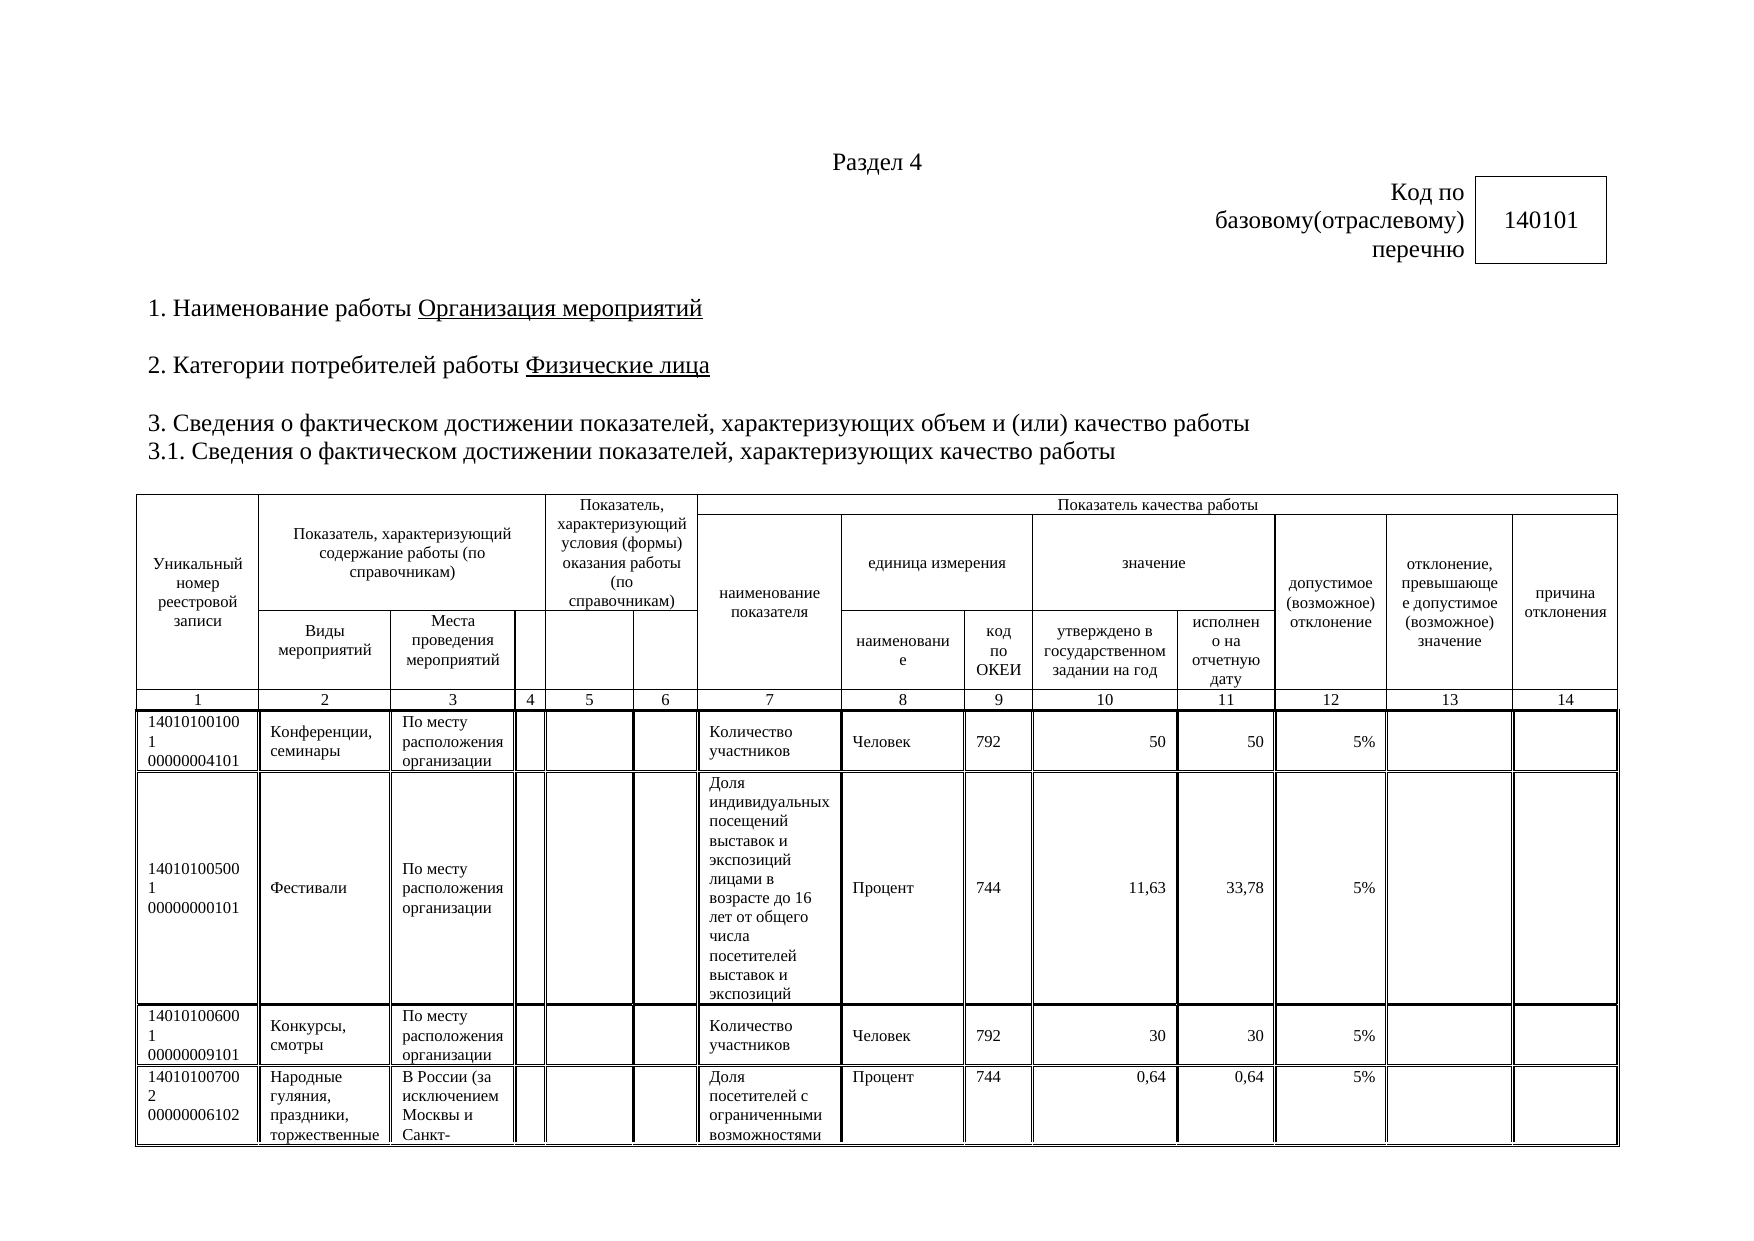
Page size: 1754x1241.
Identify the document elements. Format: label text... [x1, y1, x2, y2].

table_cell Доля индивидуальных посещений выставок и экспозиций лицами в возрасте до 16 лет от общего числа посетителей выставок и экспозиций [700, 773, 840, 1003]
table_cell 140101001001 00000004101 [138, 712, 257, 770]
table_cell Процент [841, 1067, 964, 1143]
table_cell [635, 1006, 696, 1064]
table_cell [391, 669, 514, 689]
table_cell 4 [516, 690, 545, 709]
table_cell Места проведения мероприятий [391, 611, 514, 668]
table_cell причина отклонения [1513, 515, 1617, 689]
table_cell [1513, 1067, 1616, 1143]
text 1. Наименование работы Организация мероприятий [148, 293, 1606, 321]
table_cell [1515, 712, 1616, 770]
table_cell 30 [1034, 1006, 1176, 1064]
table_cell [635, 712, 696, 770]
table_cell [516, 611, 545, 668]
table_cell 0,64 [1177, 1064, 1275, 1143]
table_cell Фестивали [261, 773, 389, 1003]
table_cell 50 [1034, 712, 1176, 770]
text 3. Сведения о фактическом достижении показателей, характеризующих объем и (или) качество работы [148, 408, 1606, 436]
table_cell [1515, 1006, 1616, 1064]
table_cell [635, 773, 696, 1003]
table_cell [517, 712, 544, 770]
table_cell 792 [966, 712, 1031, 770]
table_cell Человек [843, 1006, 963, 1064]
table_cell отклонение, превышающее допустимое (возможное) значение [1387, 515, 1512, 689]
table_cell 792 [966, 1006, 1031, 1064]
table_cell По месту расположения организации [392, 773, 513, 1003]
table_cell Количество участников [700, 712, 840, 770]
table_cell 2 [259, 690, 390, 709]
table_header Уникальный номер реестровой записи [137, 495, 258, 689]
table_cell [546, 669, 633, 689]
table_cell Конкурсы, смотры [261, 1006, 389, 1064]
table_cell [546, 611, 633, 668]
table_cell Человек [843, 712, 963, 770]
table_cell [547, 712, 632, 770]
table_header Показатель, характеризующий условия (формы) оказания работы (по справочникам) [546, 495, 697, 610]
table_cell 744 [966, 773, 1031, 1003]
table_cell утверждено в государственном задании на год [1033, 611, 1177, 689]
table_cell допустимое (возможное) отклонение [1276, 515, 1386, 689]
table_cell Конференции, семинары [261, 712, 389, 770]
table_cell значение [1033, 515, 1274, 610]
table_cell исполнено на отчетную дату [1178, 611, 1274, 689]
table_cell 3 [391, 690, 514, 709]
table_cell 30 [1179, 1006, 1273, 1064]
table_cell 33,78 [1179, 773, 1273, 1003]
table_cell код по ОКЕИ [965, 611, 1032, 689]
table_cell [517, 1006, 544, 1064]
table_cell [259, 669, 390, 689]
table_cell 11 [1178, 690, 1274, 709]
table_cell наименование показателя [698, 515, 841, 689]
table_cell 12 [1276, 690, 1386, 709]
table_cell 140101005001 00000000101 [138, 773, 257, 1003]
table_cell 5% [1275, 1067, 1386, 1143]
table_cell [547, 773, 632, 1003]
table_cell наименование [842, 611, 964, 689]
text 2. Категории потребителей работы Физические лица [148, 350, 1606, 379]
table_cell 5% [1277, 712, 1385, 770]
table_cell 14 [1513, 690, 1617, 709]
table_cell [1388, 712, 1511, 770]
table_cell [1515, 773, 1616, 1003]
table_cell [546, 1067, 633, 1143]
table_cell По месту расположения организации [392, 712, 513, 770]
table_header Код по базовому(отраслевому) перечню [1195, 176, 1475, 263]
table_cell 0,64 [1033, 1067, 1177, 1143]
table_cell Процент [843, 773, 963, 1003]
text Раздел 4 [148, 147, 1606, 176]
table_cell 140101006001 00000009101 [138, 1006, 257, 1064]
table_cell [1386, 1064, 1513, 1143]
table_header Показатель, характеризующий содержание работы (по справочникам) [259, 495, 545, 610]
table_cell Виды мероприятий [259, 611, 390, 668]
table_cell 50 [1179, 712, 1273, 770]
table_cell 744 [965, 1067, 1033, 1143]
table_cell [634, 611, 697, 668]
table_header 140101 [1476, 177, 1606, 263]
table_header Показатель качества работы [698, 495, 1617, 514]
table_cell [391, 1064, 515, 1143]
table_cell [698, 1067, 841, 1143]
table_cell 5 [546, 690, 633, 709]
table_cell 8 [842, 690, 964, 709]
table_cell Количество участников [700, 1006, 840, 1064]
table_cell единица измерения [842, 515, 1032, 610]
table_cell [515, 1067, 546, 1143]
table_cell [634, 669, 697, 689]
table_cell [259, 1067, 391, 1143]
table_cell 5% [1277, 773, 1385, 1003]
table_cell 10 [1033, 690, 1177, 709]
table_cell [517, 773, 544, 1003]
text 3.1. Сведения о фактическом достижении показателей, характеризующих качество работы [148, 436, 1606, 465]
table_cell [547, 1006, 632, 1064]
table_cell [516, 669, 545, 689]
table_cell 11,63 [1034, 773, 1176, 1003]
table_cell 1 [137, 690, 258, 709]
table_cell [1388, 773, 1511, 1003]
table_cell 5% [1277, 1006, 1385, 1064]
table_cell 7 [698, 690, 841, 709]
table_cell [633, 1064, 698, 1143]
table_cell [1388, 1006, 1511, 1064]
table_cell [136, 1064, 259, 1143]
table_cell По месту расположения организации [392, 1006, 513, 1064]
table_cell 9 [965, 690, 1032, 709]
table_cell 6 [634, 690, 697, 709]
table_cell 13 [1387, 690, 1512, 709]
